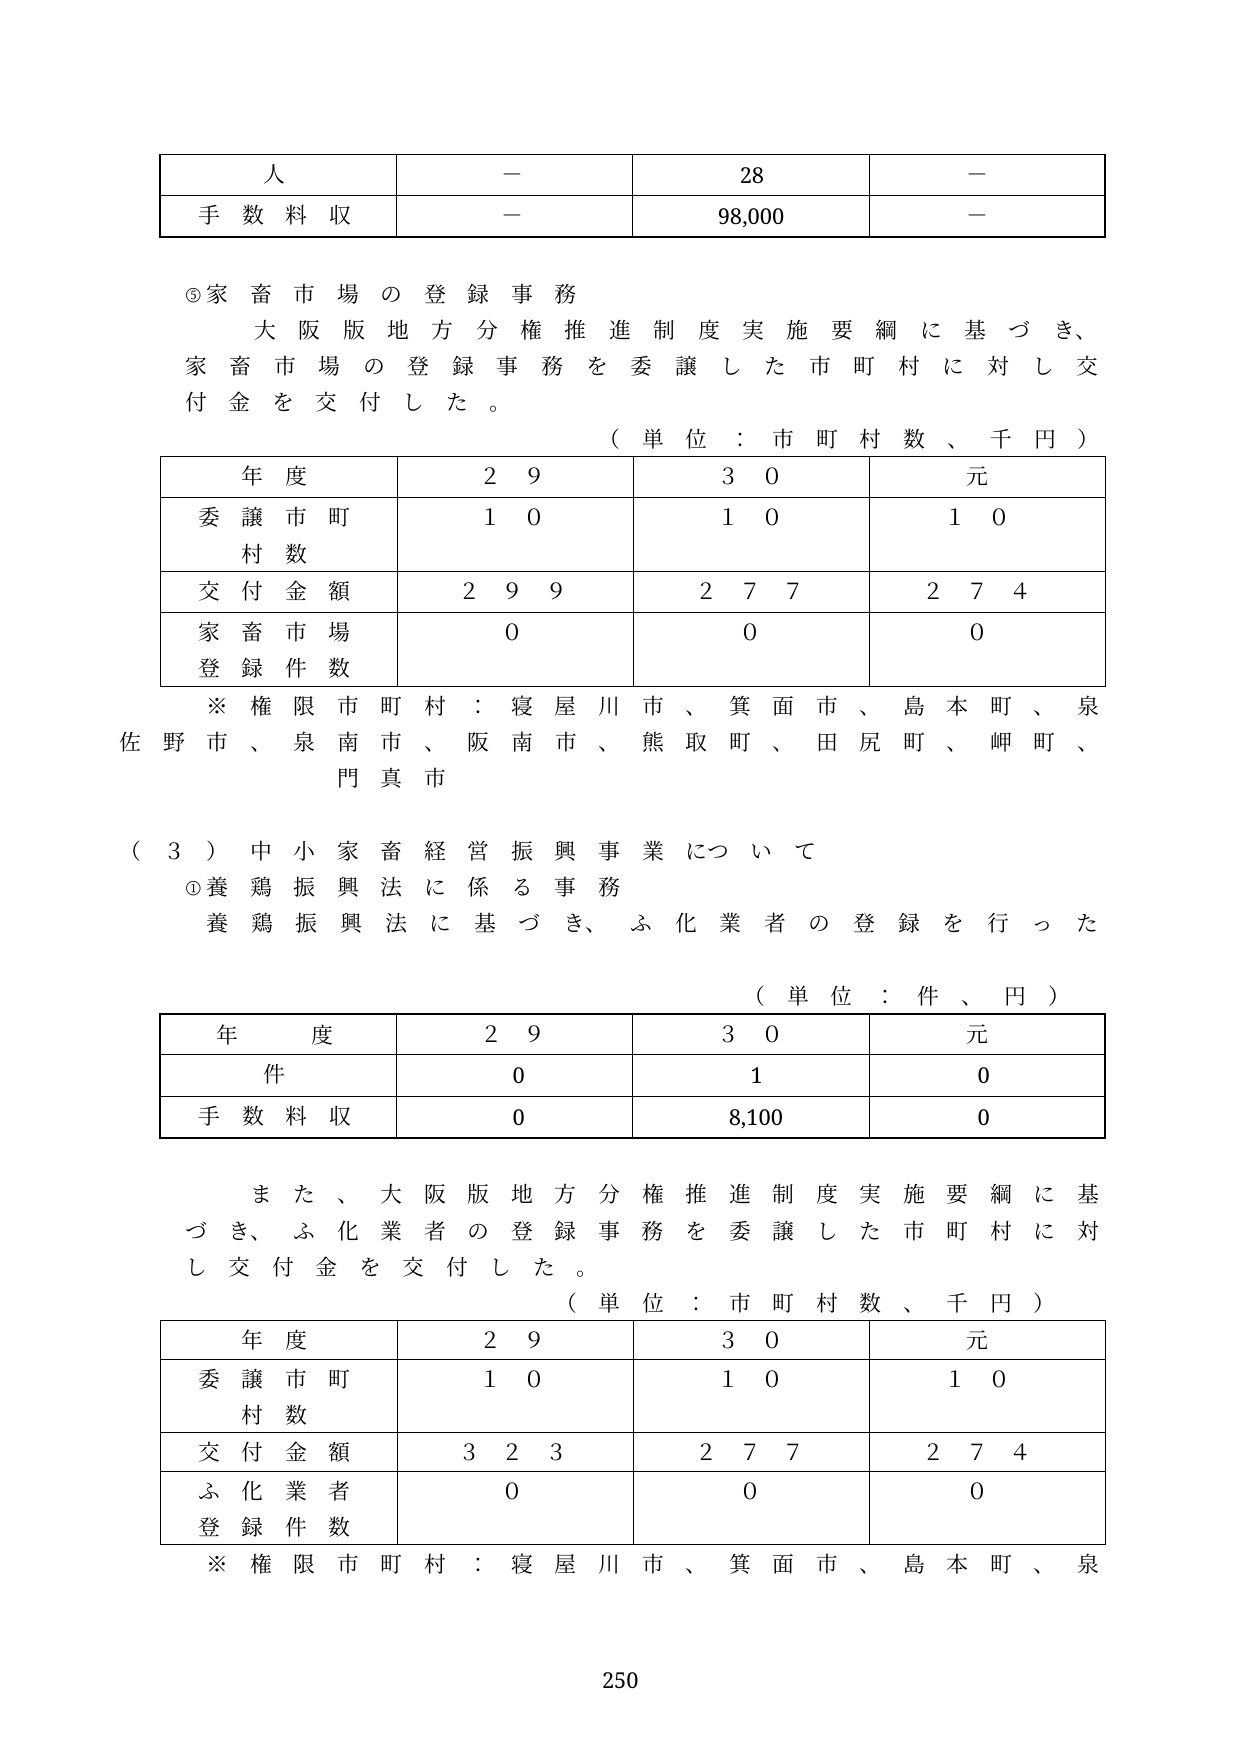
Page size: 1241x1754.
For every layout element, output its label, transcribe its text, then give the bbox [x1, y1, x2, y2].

table_cell ０ [870, 613, 1105, 686]
table_cell － [397, 155, 632, 195]
table_header 年度 [161, 1321, 397, 1359]
table_cell 手数料収入 [161, 1097, 396, 1137]
table_cell 交付金額 [161, 1433, 397, 1471]
table_cell ３２３ [398, 1433, 633, 1471]
table_cell 家畜市場登録件数 [161, 613, 397, 686]
table_cell １０ [398, 1360, 633, 1432]
table_header ３０ [633, 1015, 869, 1054]
text ①養鶏振興法に係る事務 [119, 868, 1121, 904]
table_cell ２７４ [870, 1433, 1105, 1471]
table_cell ２７４ [870, 572, 1105, 612]
table_cell 委譲市町村数 [161, 498, 397, 571]
text 大阪版地方分権推進制度実施要綱に基づき、家畜市場の登録事務を委譲した市町村に対し交付金を交付した。 [119, 311, 1121, 419]
table_cell 委譲市町村数 [161, 1360, 397, 1432]
table_cell 0 [870, 1097, 1104, 1137]
table_cell ０ [634, 1472, 869, 1544]
table_cell － [870, 155, 1104, 195]
table_cell 1 [633, 1055, 869, 1096]
table_header 元 [870, 457, 1105, 497]
table_cell １０ [870, 1360, 1105, 1432]
table_header 年度 [161, 457, 397, 497]
table_cell ０ [634, 613, 869, 686]
table_cell ０ [870, 1472, 1105, 1544]
text （単位：市町村数、千円） [119, 1284, 1077, 1320]
table_cell － [870, 196, 1104, 236]
table_cell ２９９ [398, 572, 633, 612]
table_header ３０ [634, 457, 869, 497]
table_cell 0 [870, 1055, 1104, 1096]
table_cell ０ [398, 1472, 633, 1544]
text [119, 1545, 1121, 1581]
table_cell 件 数 [161, 1055, 396, 1096]
table_header ２９ [397, 1015, 632, 1054]
table_header 元 0 [870, 1015, 1104, 1054]
text （単位：市町村数、千円） [119, 419, 1121, 456]
text （単位：件、円） [119, 977, 1092, 1013]
text ⑤家畜市場の登録事務 [119, 274, 1121, 311]
table_cell ２７７ [634, 1433, 869, 1471]
table_cell 28 [633, 155, 869, 195]
text ※権限市町村：寝屋川市、箕面市、島本町、泉佐野市、泉南市、阪南市、熊取町、田尻町、岬町、 [119, 687, 1121, 759]
table_cell 人 数 [161, 155, 396, 195]
table_cell 手数料収入 [161, 196, 396, 236]
text （３）中小家畜経営振興事業について [119, 832, 1121, 868]
table_cell １０ [634, 498, 869, 571]
table_cell 交付金額 [161, 572, 397, 612]
table_cell 98,000 [633, 196, 869, 236]
table_cell １０ [870, 498, 1105, 571]
table_cell ０ [398, 613, 633, 686]
table_cell １０ [634, 1360, 869, 1432]
table_cell 0 [397, 1055, 632, 1096]
table_cell １０ [398, 498, 633, 571]
table_cell ふ化業者登録件数 [161, 1472, 397, 1544]
table_header ２９ [398, 457, 633, 497]
text 門真市 [119, 759, 1121, 795]
text また、大阪版地方分権推進制度実施要綱に基づき、ふ化業者の登録事務を委譲した市町村に対し交付金を交付した。 [119, 1175, 1121, 1284]
table_cell 0 [397, 1097, 632, 1137]
table_cell － [397, 196, 632, 236]
table_cell ２７７ [634, 572, 869, 612]
table_header 年度 [161, 1015, 396, 1054]
text 養鶏振興法に基づき、ふ化業者の登録を行った。 [119, 904, 1121, 977]
table_header 元 [870, 1321, 1105, 1359]
table_cell 8,100 [633, 1097, 869, 1137]
table_header ３０ [634, 1321, 869, 1359]
table_header ２９ [398, 1321, 633, 1359]
